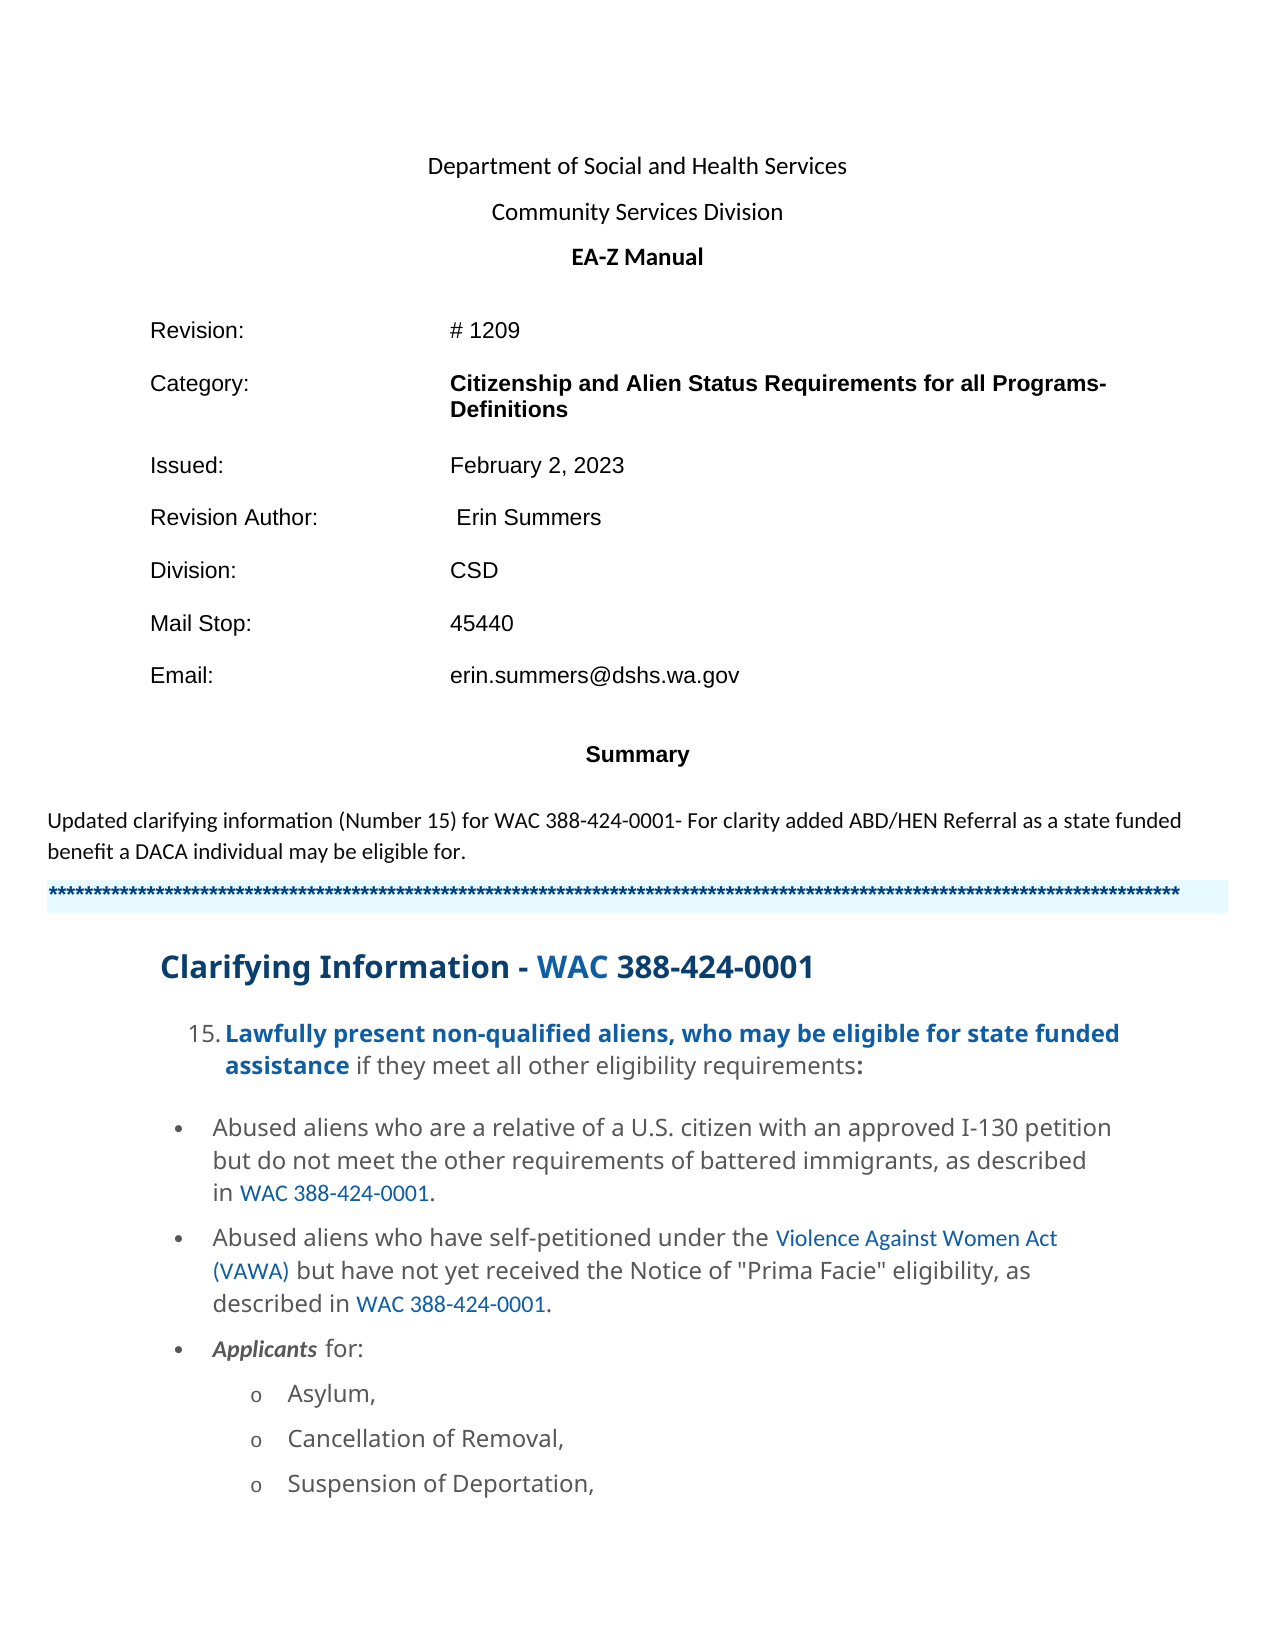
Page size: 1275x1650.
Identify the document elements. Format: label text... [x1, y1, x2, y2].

text Community Services Division [150, 196, 1125, 226]
text Revision: # [150, 317, 1125, 344]
list Abused aliens who are a relative of a U.S. citizen with an approved I-130 petition but do not meet the other requirements of battered immigrants, as described in WAC 388-424-0001. [175, 1111, 1125, 1209]
text Category: Citizenship and Alien Status Requirements for all Programs- Definitions [150, 370, 1125, 423]
subtitle Clarifying Information - WAC 388-424-0001 [150, 945, 1125, 987]
text Department of Social and Health Services [150, 150, 1125, 181]
text Email: erin.summers@dshs.wa.gov [150, 662, 1125, 689]
list Suspension of Deportation, [250, 1467, 1125, 1499]
list Lawfully present non-qualified aliens, who may be eligible for state funded assistance if they meet all other eligibility requirements: [187, 1016, 1125, 1082]
list Abused aliens who have self-petitioned under the Violence Against Women Act (VAWA) but have not yet received the Notice of "Prima Facie" eligibility, as described in WAC 388-424-0001. [175, 1221, 1125, 1319]
list Asylum, [250, 1377, 1125, 1409]
text Mail Stop: 45440 [150, 610, 1125, 636]
text EA-Z Manual [150, 241, 1125, 272]
table_header Updated clarifying information (Number 15) for WAC 388-424-0001- For clarity added ABD/HEN Referral as a state funded benefit a DACA individual may be eligible for. [47, 794, 1228, 880]
list Cancellation of Removal, [250, 1422, 1125, 1454]
text Summary [150, 741, 1125, 768]
text Issued: February 2, 2023 [150, 452, 1125, 478]
list Applicants for: [175, 1331, 1125, 1364]
text Division: CSD [150, 557, 1125, 583]
text Revision Author: Erin Summers [150, 504, 1125, 531]
